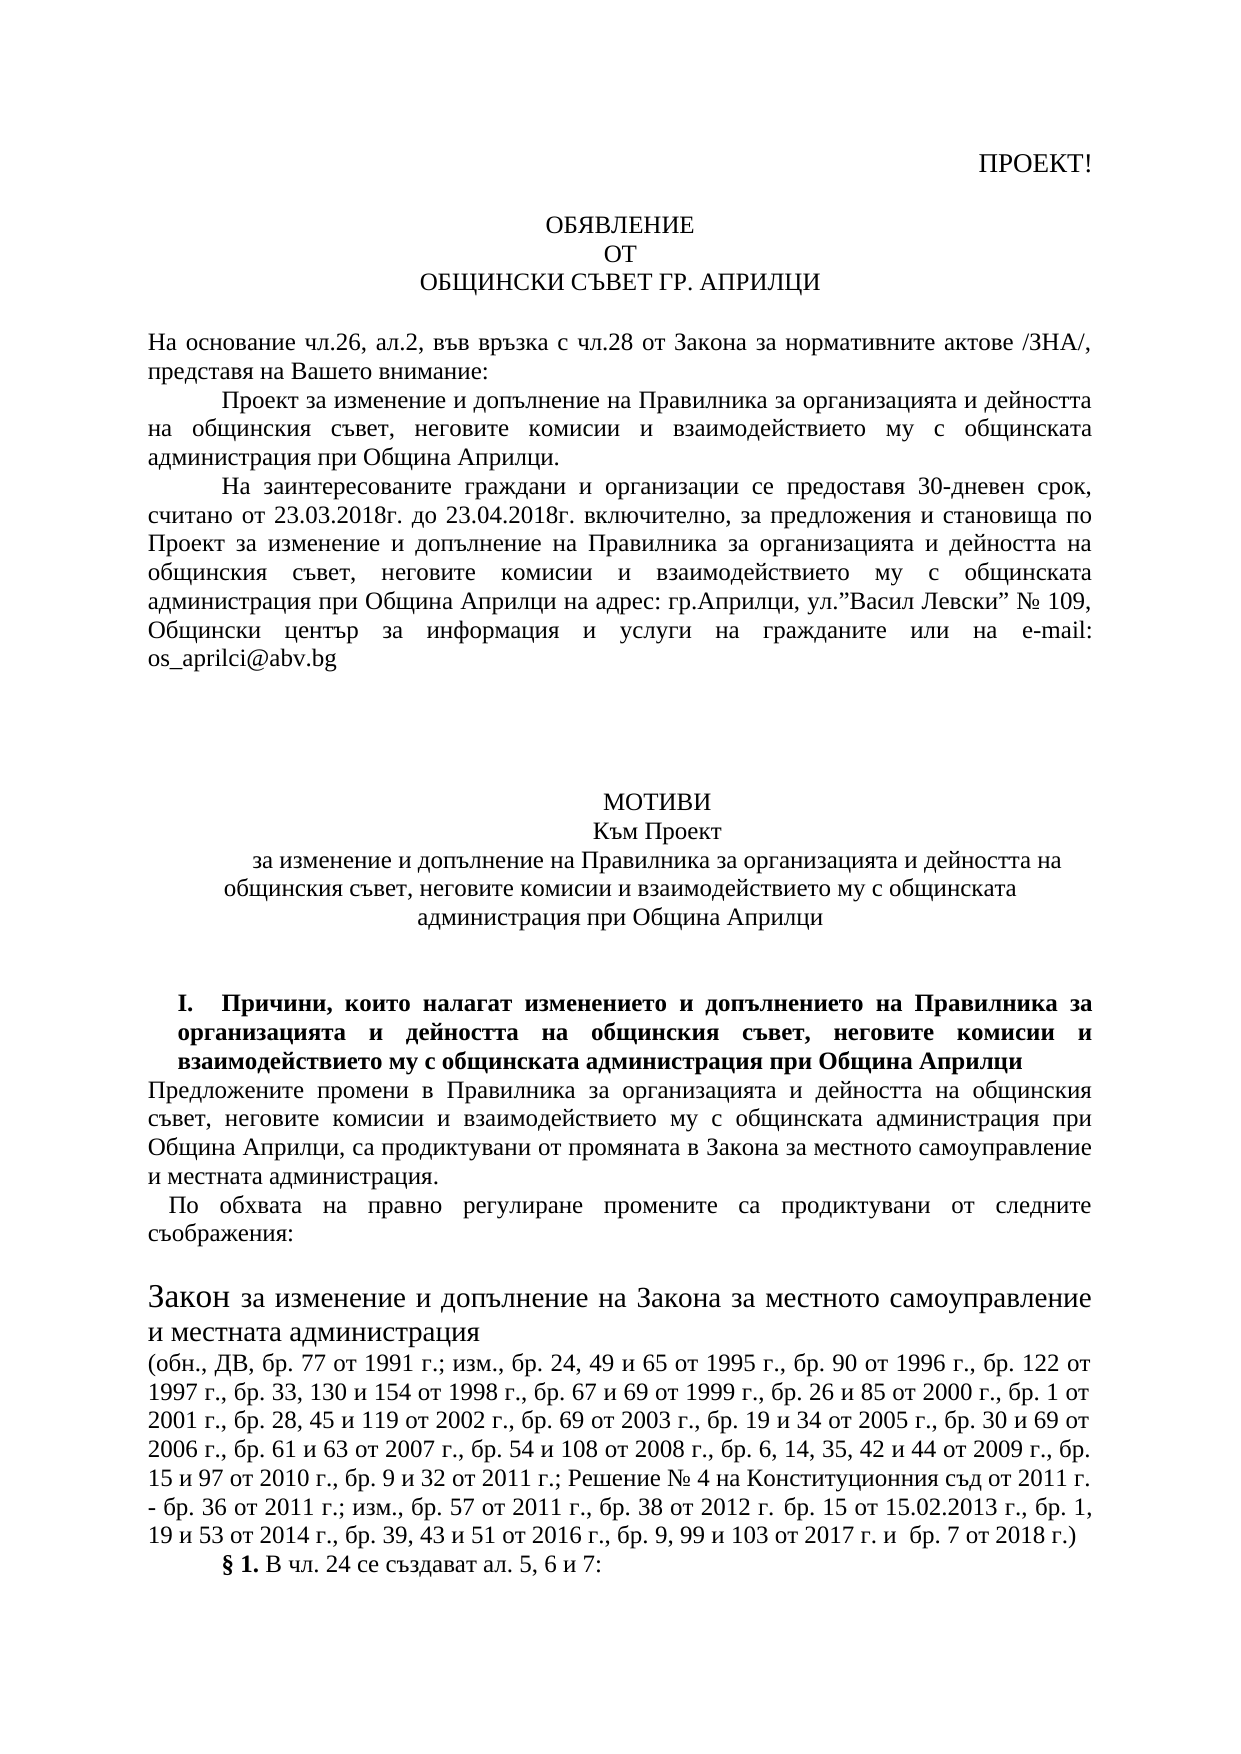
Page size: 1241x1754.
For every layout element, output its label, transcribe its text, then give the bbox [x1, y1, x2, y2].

text ОБЩИНСКИ СЪВЕТ ГР. АПРИЛЦИ [148, 267, 1093, 296]
text Към Проект [148, 816, 1093, 845]
text ОТ [148, 239, 1093, 267]
text По обхвата на правно регулиране промените са продиктувани от следните съображения: [148, 1190, 1093, 1247]
text На заинтересованите граждани и организации се предоставя 30-дневен срок, считано от 23.03.2018г. до 23.04.2018г. включително, за предложения и становища по Проект за изменение и допълнение на Правилника за организацията и дейността на общинския съвет, неговите комисии и взаимодействието му с общинската администрация при Община Априлци на адрес: гр.Априлци, ул.”Васил Левски” № 109, Общински център за информация и услуги на гражданите или на e-mail: os_aprilci@abv.bg [148, 471, 1093, 672]
text Предложените промени в Правилника за организацията и дейността на общинския съвет, неговите комисии и взаимодействието му с общинската администрация при Община Априлци, са продиктувани от промяната в Закона за местното самоуправление и местната администрация. [148, 1075, 1093, 1190]
text (обн., ДВ, бр. 77 от 1991 г.; изм., бр. 24, 49 и 65 от 1995 г., бр. 90 от 1996 г., бр. 122 от 1997 г., бр. 33, 130 и 154 от 1998 г., бр. 67 и 69 от 1999 г., бр. 26 и 85 от 2000 г., бр. 1 от 2001 г., бр. 28, 45 и 119 от 2002 г., бр. 69 от 2003 г., бр. 19 и 34 от 2005 г., бр. 30 и 69 от 2006 г., бр. 61 и 63 от 2007 г., бр. 54 и 108 от 2008 г., бр. 6, 14, 35, 42 и 44 от 2009 г., бр. 15 и 97 от 2010 г., бр. 9 и 32 от 2011 г.; Решение № 4 на Конституционния съд от 2011 г. - бр. 36 от 2011 г.; изм., бр. 57 от 2011 г., бр. 38 от 2012 г. бр. 15 от 15.02.2013 г., бр. 1, 19 и 53 от 2014 г., бр. 39, 43 и 51 от 2016 г., бр. 9, 99 и 103 от 2017 г. и бр. 7 от 2018 г.) [148, 1348, 1093, 1549]
text МОТИВИ [148, 787, 1093, 816]
list Причини, които налагат изменението и допълнението на Правилника за организацията и дейността на общинския съвет, неговите комисии и взаимодействието му с общинската администрация при Община Априлци [177, 988, 1093, 1075]
text Закон за изменение и допълнение на Закона за местното самоуправление и местната администрация [148, 1276, 1093, 1348]
text § 1. В чл. 24 се създават ал. 5, 6 и 7: [148, 1549, 1093, 1578]
text за изменение и допълнение на Правилника за организацията и дейността на общинския съвет, неговите комисии и взаимодействието му с общинската администрация при Община Априлци [148, 845, 1093, 931]
text Проект за изменение и допълнение на Правилника за организацията и дейността на общинския съвет, неговите комисии и взаимодействието му с общинската администрация при Община Априлци. [148, 385, 1093, 471]
text На основание чл.26, ал.2, във връзка с чл.28 от Закона за нормативните актове /ЗНА/, представя на Вашето внимание: [148, 327, 1093, 385]
text ПРОЕКТ! [148, 148, 1093, 179]
text ОБЯВЛЕНИЕ [148, 210, 1093, 239]
